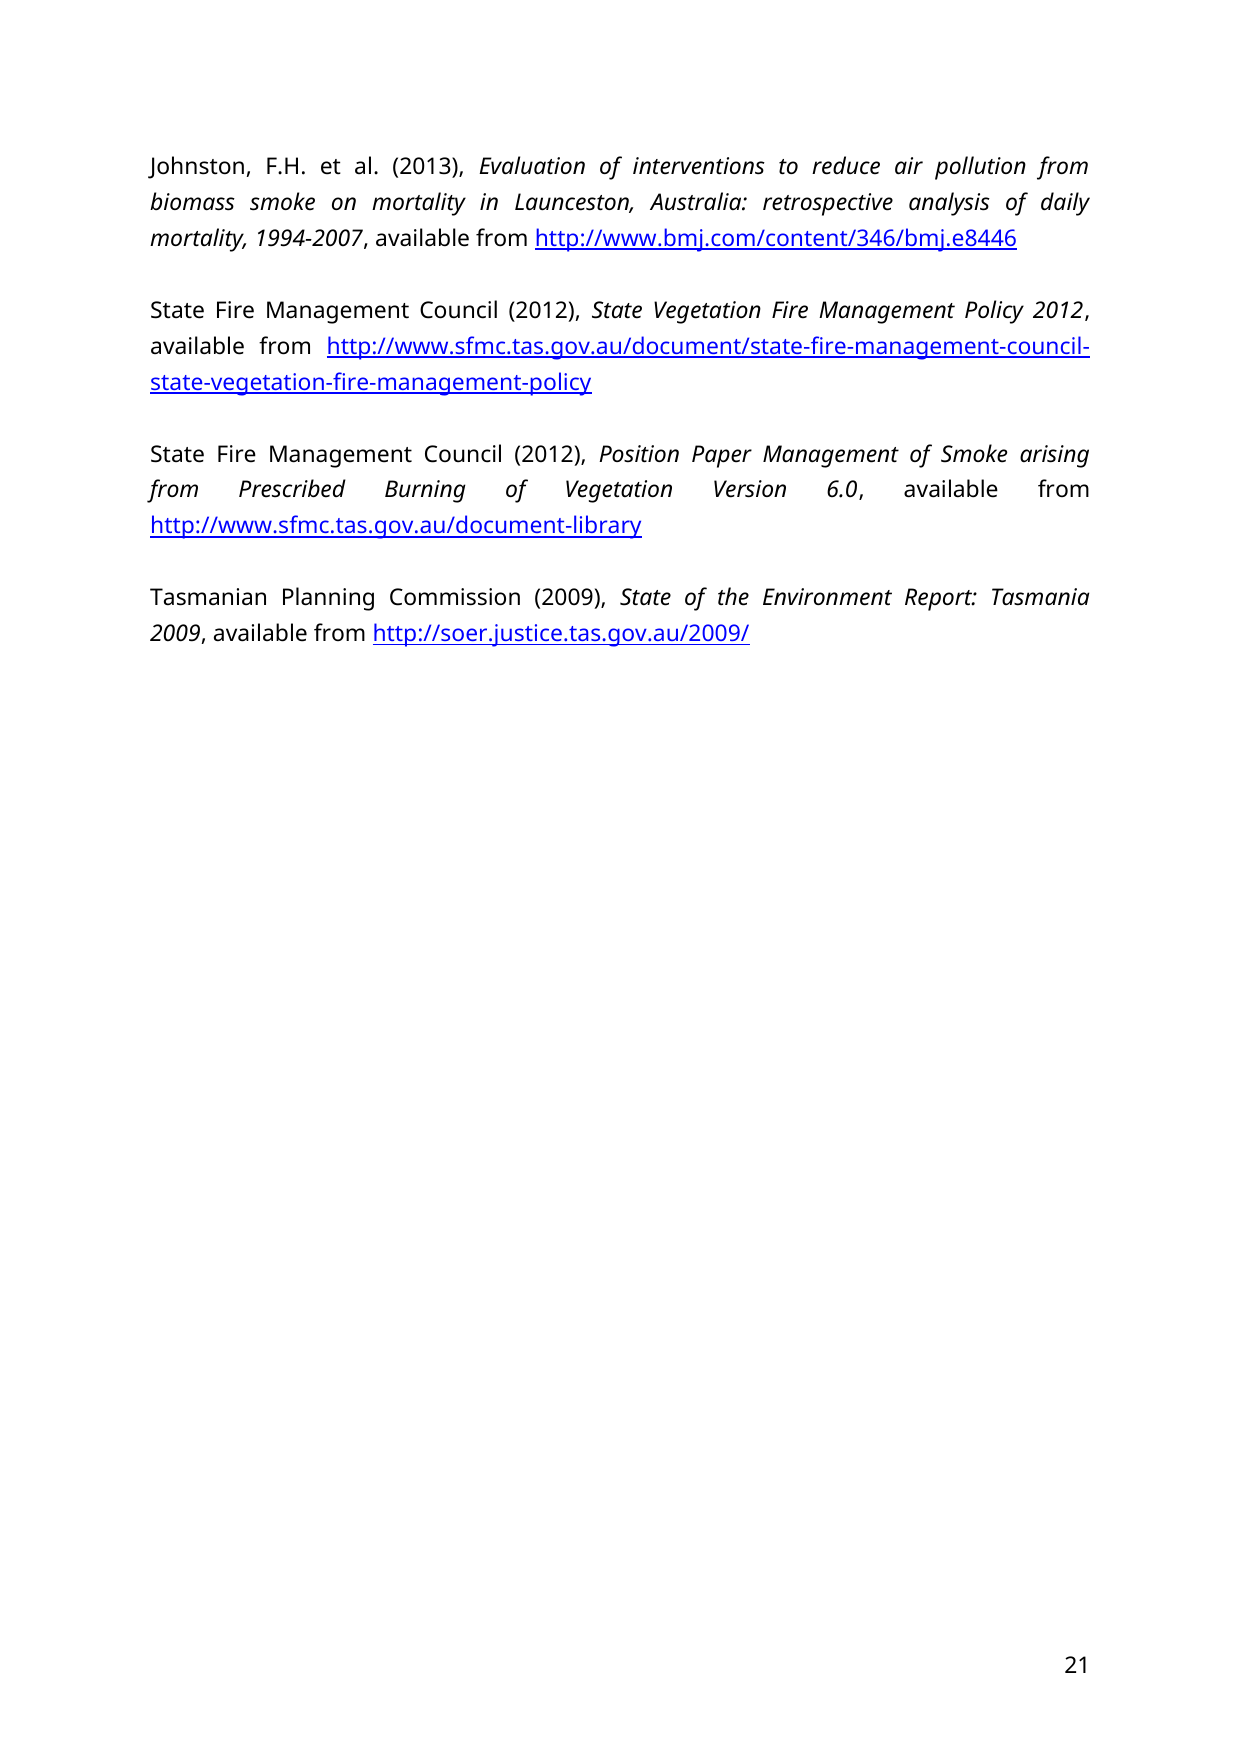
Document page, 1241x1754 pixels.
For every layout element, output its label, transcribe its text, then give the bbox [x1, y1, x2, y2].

text State Fire Management Council (2012), Position Paper Management of Smoke arising from Prescribed Burning of Vegetation Version 6.0, available from http://www.sfmc.tas.gov.au/document-library [150, 437, 1090, 541]
text State Fire Management Council (2012), State Vegetation Fire Management Policy 2012, available from http://www.sfmc.tas.gov.au/document/state-fire-management-council-state-vegetation-fire-management-policy [150, 294, 1090, 397]
text Tasmanian Planning Commission (2009), State of the Environment Report: Tasmania 2009, available from http://soer.justice.tas.gov.au/2009/ [150, 581, 1090, 648]
text Johnston, F.H. et al. (2013), Evaluation of interventions to reduce air pollution from biomass smoke on mortality in Launceston, Australia: retrospective analysis of daily mortality, 1994-2007, available from http://www.bmj.com/content/346/bmj.e8446 [150, 150, 1090, 253]
